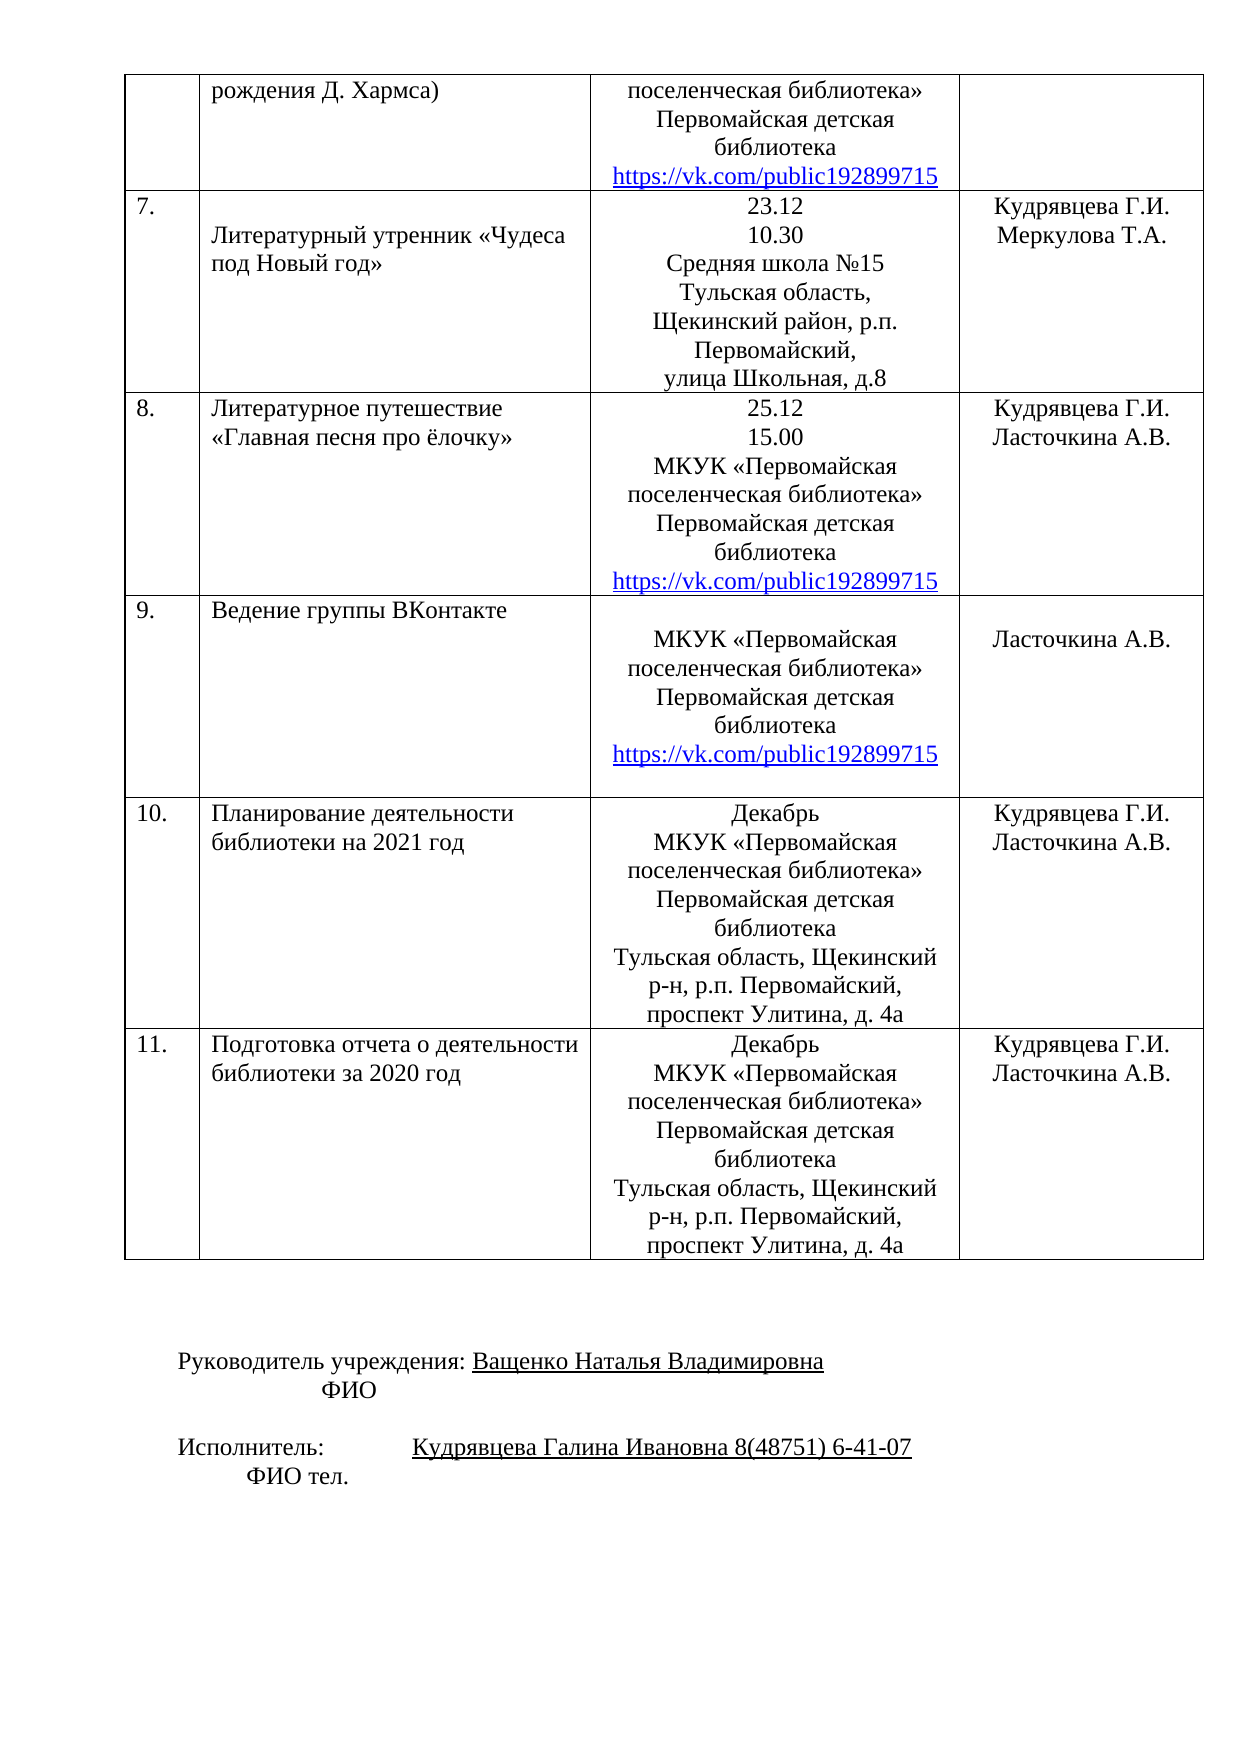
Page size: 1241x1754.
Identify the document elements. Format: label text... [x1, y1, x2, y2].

table_cell [126, 1029, 199, 1259]
table_cell Ведение группы ВКонтакте [200, 596, 590, 797]
text ФИО [177, 1375, 1152, 1404]
table_cell 25.12 15.00 МКУК «Первомайская поселенческая библиотека» Первомайская детская библиотека https://vk.com/public192899715 [591, 393, 959, 594]
table_cell Кудрявцева Г.И. Ласточкина А.В. [960, 1029, 1203, 1259]
table_cell Декабрь МКУК «Первомайская поселенческая библиотека» Первомайская детская библиотека Тульская область, Щекинский р-н, р.п. Первомайский, проспект Улитина, д. 4а [591, 1029, 959, 1259]
table_cell 23.12 10.30 Средняя школа №15 Тульская область, Щекинский район, р.п. Первомайский, улица Школьная, д.8 [591, 191, 959, 392]
table_cell [126, 393, 199, 594]
table_cell Декабрь МКУК «Первомайская поселенческая библиотека» Первомайская детская библиотека Тульская область, Щекинский р-н, р.п. Первомайский, проспект Улитина, д. 4а [591, 798, 959, 1028]
text Исполнитель: Кудрявцева Галина Ивановна 8(48751) 6-41-07 [177, 1432, 1152, 1461]
text ФИО тел. [177, 1461, 1152, 1490]
table_cell Кудрявцева Г.И. Меркулова Т.А. [960, 191, 1203, 392]
table_cell [126, 75, 199, 190]
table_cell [960, 75, 1203, 190]
table_cell Кудрявцева Г.И. Ласточкина А.В. [960, 393, 1203, 594]
table_cell Подготовка отчета о деятельности библиотеки за 2020 год [200, 1029, 590, 1259]
table_cell Ласточкина А.В. [960, 596, 1203, 797]
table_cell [200, 75, 590, 190]
table_cell Литературное путешествие «Главная песня про ёлочку» [200, 393, 590, 594]
table_cell [126, 798, 199, 1028]
table_cell [126, 596, 199, 797]
table_cell МКУК «Первомайская поселенческая библиотека» Первомайская детская библиотека https://vk.com/public192899715 [591, 596, 959, 797]
table_cell Кудрявцева Г.И. Ласточкина А.В. [960, 798, 1203, 1028]
table_cell Литературный утренник «Чудеса под Новый год» [200, 191, 590, 392]
text Руководитель учреждения: Ващенко Наталья Владимировна [177, 1346, 1152, 1375]
table_cell [126, 191, 199, 392]
table_cell Планирование деятельности библиотеки на 2021 год [200, 798, 590, 1028]
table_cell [591, 75, 959, 190]
